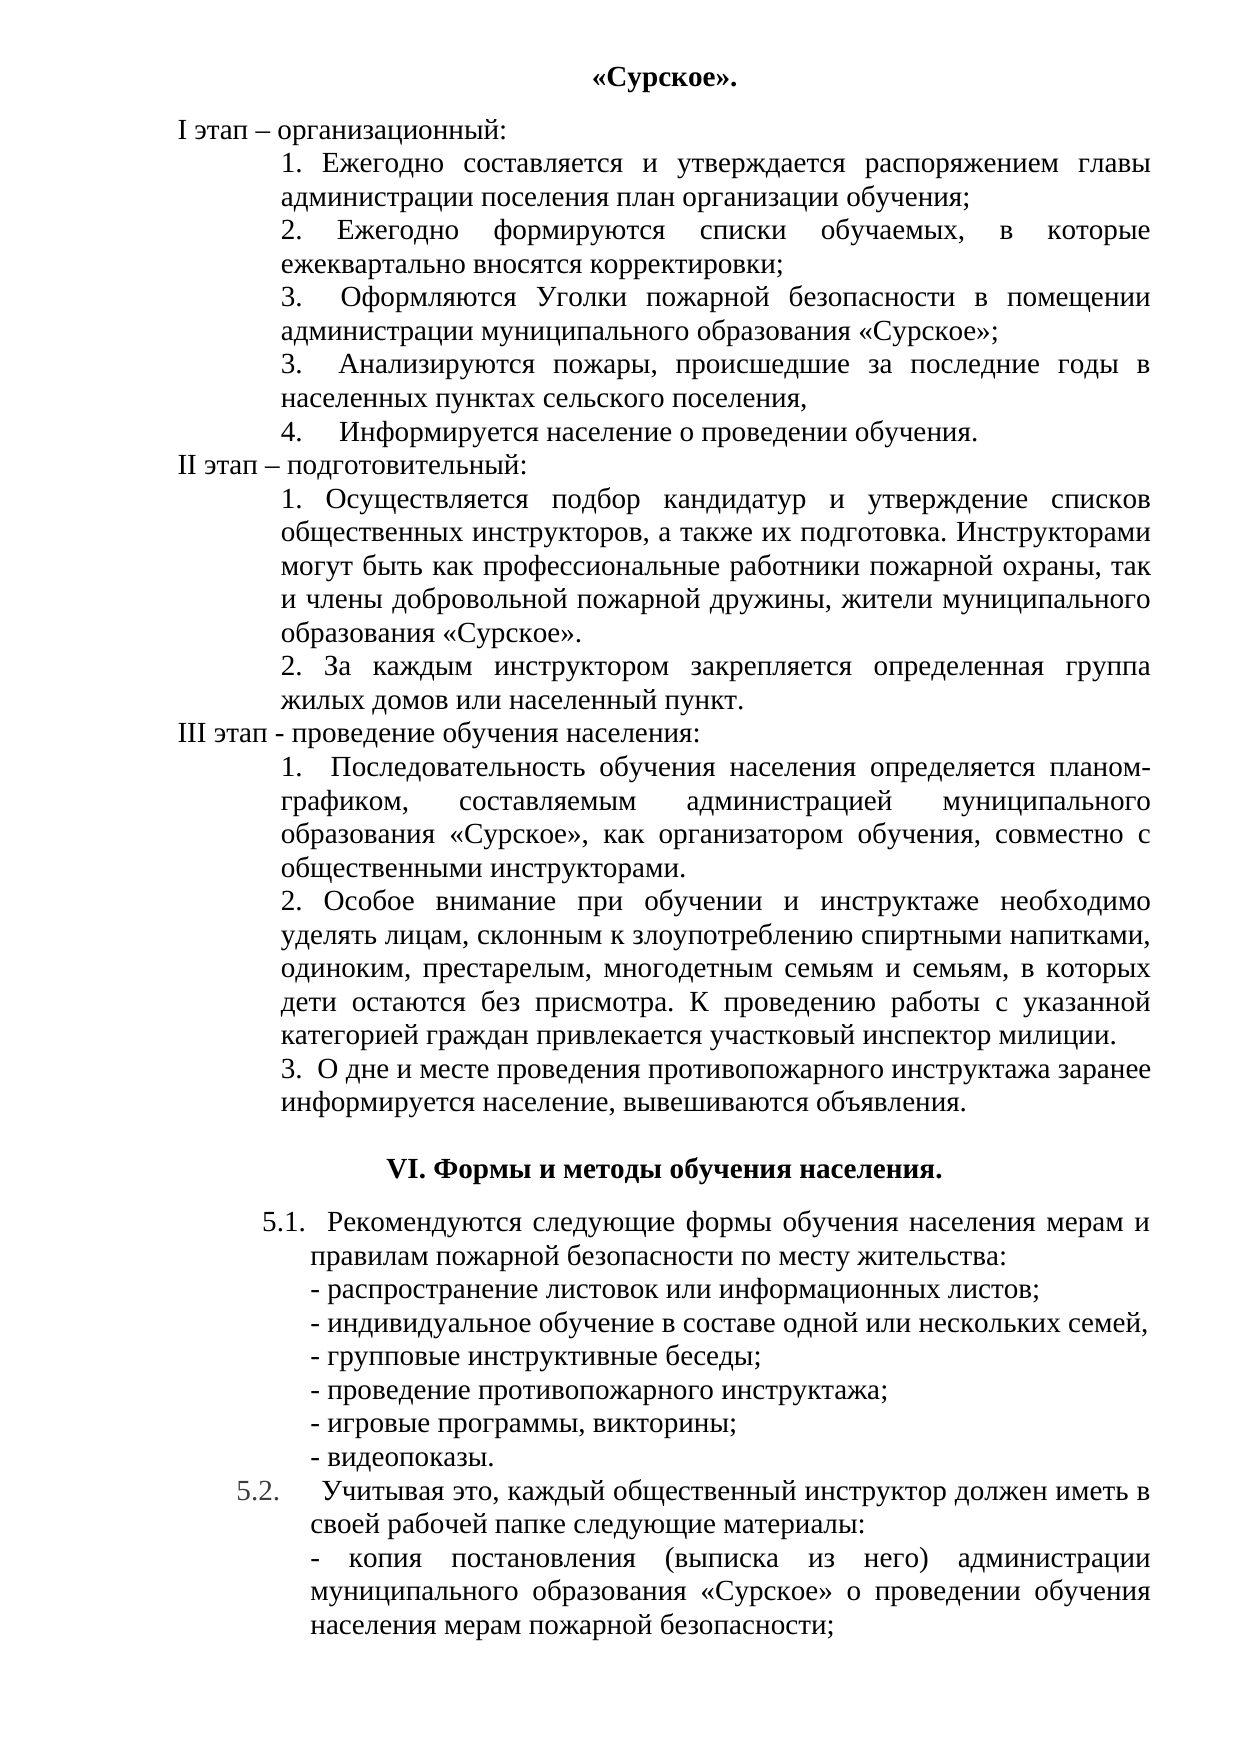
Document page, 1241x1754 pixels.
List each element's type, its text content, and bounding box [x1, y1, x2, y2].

text - копия постановления (выписка из него) администрации муниципального образования «Сурское» о проведении обучения населения мерам пожарной безопасности; [310, 1540, 1152, 1640]
text - групповые инструктивные беседы; [310, 1338, 1152, 1372]
text 3. Оформляются Уголки пожарной безопасности в помещении администрации муниципального образования «Сурское»; [281, 279, 1152, 347]
text II этап – подготовительный: [177, 447, 1152, 481]
text I этап – организационный: [177, 112, 1152, 145]
text III этап - проведение обучения населения: [177, 716, 1152, 749]
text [177, 59, 1152, 93]
text - распространение листовок или информационных листов; [310, 1271, 1152, 1305]
text 2. За каждым инструктором закрепляется определенная группа жилых домов или населенный пункт. [281, 648, 1152, 716]
text 3. Анализируются пожары, происшедшие за последние годы в населенных пунктах сельского поселения, [281, 347, 1152, 414]
text - индивидуальное обучение в составе одной или нескольких семей, [310, 1305, 1152, 1338]
text 4. Информируется население о проведении обучения. [281, 414, 1152, 447]
text 5.1. Рекомендуются следующие формы обучения населения мерам и правилам пожарной безопасности по месту жительства: [177, 1204, 1152, 1271]
text 1. Последовательность обучения населения определяется планом-графиком, составляемым администрацией муниципального образования «Сурское», как организатором обучения, совместно с общественными инструкторами. [281, 749, 1152, 883]
text 2. Ежегодно формируются списки обучаемых, в которые ежеквартально вносятся корректировки; [281, 212, 1152, 279]
text 1. Ежегодно составляется и утверждается распоряжением главы администрации поселения план организации обучения; [281, 145, 1152, 212]
text 1. Осуществляется подбор кандидатур и утверждение списков общественных инструкторов, а также их подготовка. Инструкторами могут быть как профессиональные работники пожарной охраны, так и члены добровольной пожарной дружины, жители муниципального образования «Сурское». [281, 481, 1152, 648]
text - проведение противопожарного инструктажа; [310, 1372, 1152, 1406]
text - игровые программы, викторины; [310, 1406, 1152, 1439]
text 2. Особое внимание при обучении и инструктаже необходимо уделять лицам, склонным к злоупотреблению спиртными напитками, одиноким, престарелым, многодетным семьям и семьям, в которых дети остаются без присмотра. К проведению работы с указанной категорией граждан привлекается участковый инспектор милиции. [281, 883, 1152, 1051]
text VI. Формы и методы обучения населения. [177, 1152, 1152, 1185]
text 5.2. Учитывая это, каждый общественный инструктор должен иметь в своей рабочей папке следующие материалы: [236, 1473, 1152, 1540]
text 3. О дне и месте проведения противопожарного инструктажа заранее информируется население, вывешиваются объявления. [281, 1051, 1152, 1118]
text - видеопоказы. [310, 1439, 1152, 1473]
